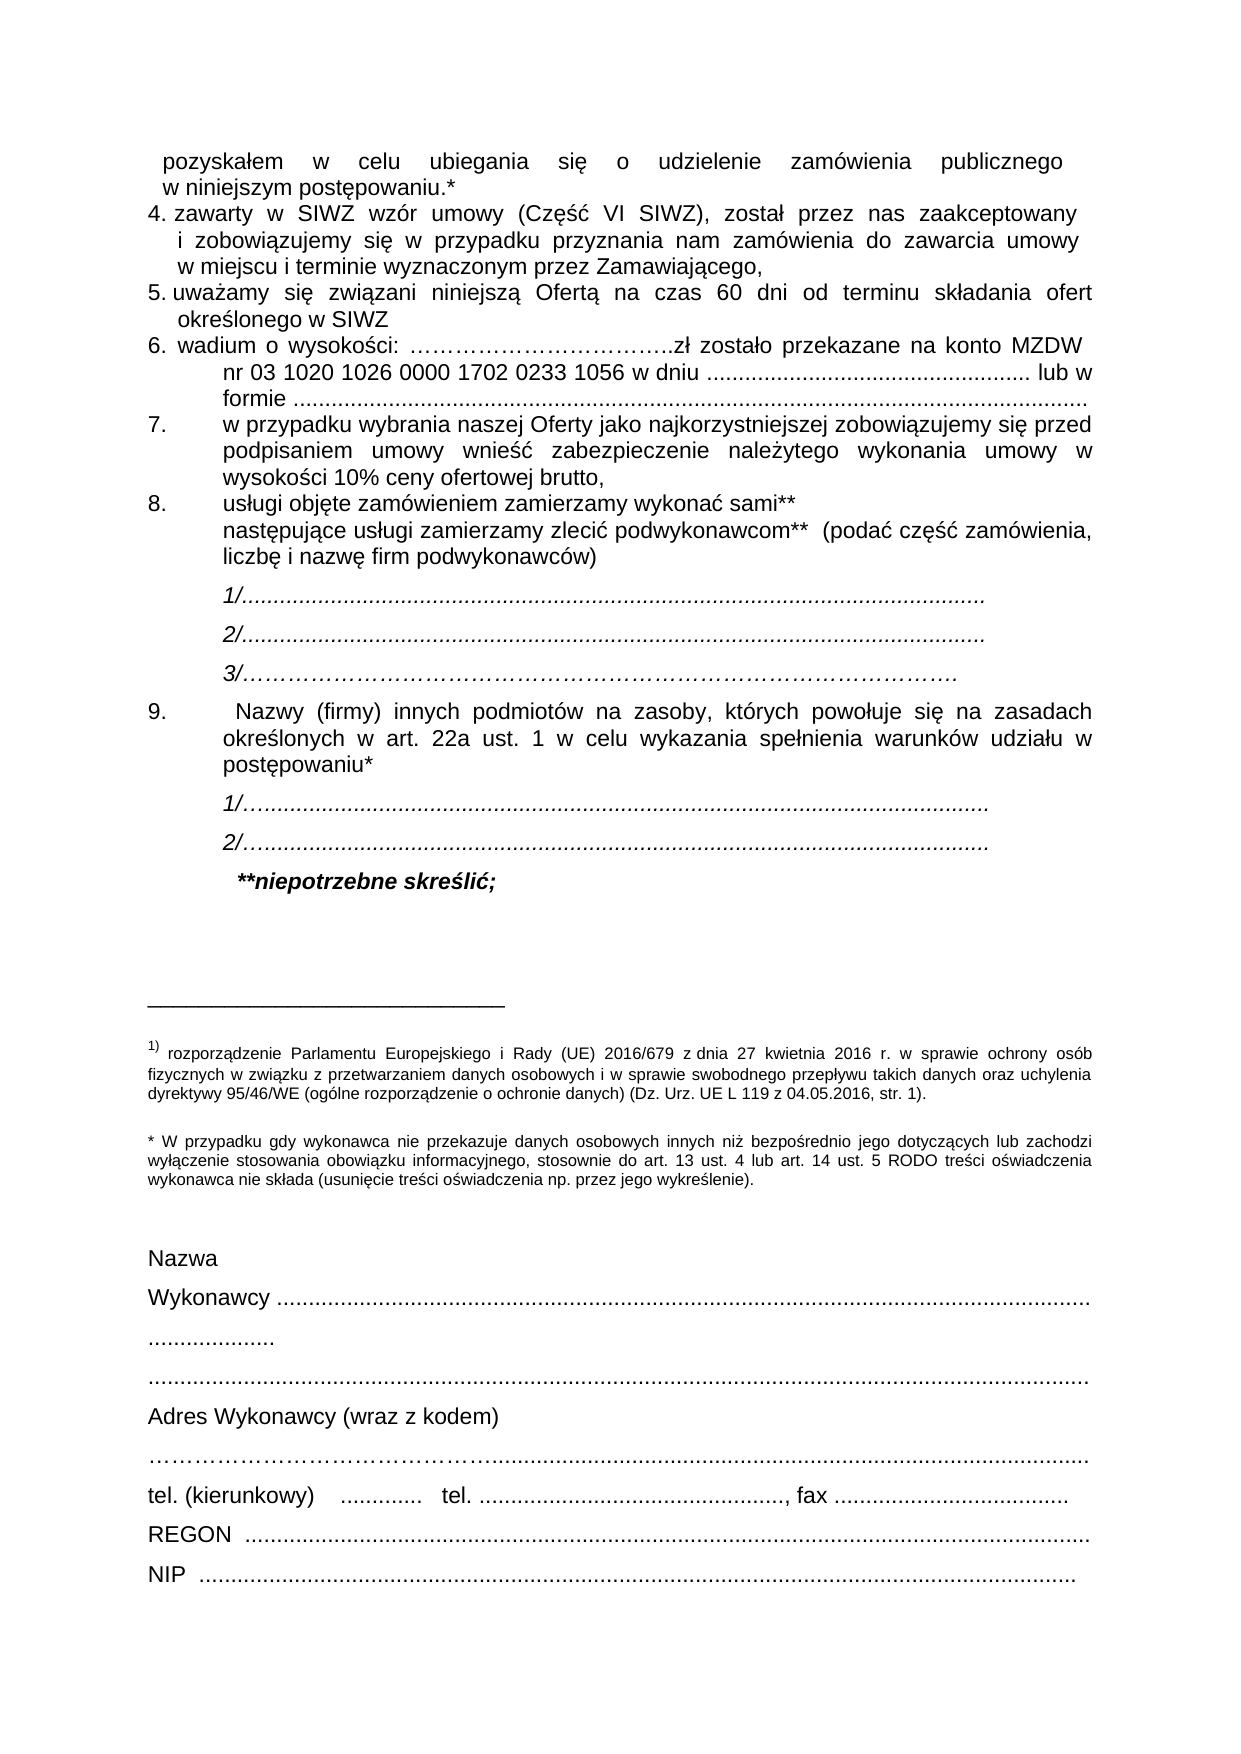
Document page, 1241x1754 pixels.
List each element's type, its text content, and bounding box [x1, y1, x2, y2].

text 2/..................................................................................................................... [223, 621, 1093, 647]
text **niepotrzebne skreślić; [148, 868, 1093, 894]
text następujące usługi zamierzamy zlecić podwykonawcom** (podać część zamówienia, liczbę i nazwę firm podwykonawców) [223, 517, 1093, 569]
text * W przypadku gdy wykonawca nie przekazuje danych osobowych innych niż bezpośrednio jego dotyczących lub zachodzi wyłączenie stosowania obowiązku informacyjnego, stosownie do art. 13 ust. 4 lub art. 14 ust. 5 RODO treści oświadczenia wykonawca nie składa (usunięcie treści oświadczenia np. przez jego wykreślenie). [148, 1132, 1093, 1189]
text 1/….................................................................................................................. [223, 790, 1093, 816]
text .................................................................................................................................................... [148, 1363, 1093, 1390]
text Nazwa Wykonawcy .................................................................................................................................................... [148, 1245, 1093, 1350]
text ____________________________ [148, 982, 1093, 1009]
list zawarty w SIWZ wzór umowy (Część VI SIWZ), został przez nas zaakceptowany i zobowiązujemy się w przypadku przyznania nam zamówienia do zawarcia umowy w miejscu i terminie wyznaczonym przez Zamawiającego, [148, 200, 1093, 279]
text 2/….................................................................................................................. [223, 829, 1093, 855]
list uważamy się związani niniejszą Ofertą na czas 60 dni od terminu składania ofert określonego w SIWZ [148, 279, 1093, 332]
list wadium o wysokości: ……………………………..zł zostało przekazane na konto MZDW nr 03 1020 1026 0000 1702 0233 1056 w dniu ................................................... lub w formie ............................................................................................................................. [148, 332, 1093, 411]
list w przypadku wybrania naszej Oferty jako najkorzystniejszej zobowiązujemy się przed podpisaniem umowy wnieść zabezpieczenie należytego wykonania umowy w wysokości 10% ceny ofertowej brutto, [148, 411, 1093, 490]
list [148, 148, 1093, 200]
list usługi objęte zamówieniem zamierzamy wykonać sami** [148, 490, 1093, 517]
text 1) rozporządzenie Parlamentu Europejskiego i Rady (UE) 2016/679 z dnia 27 kwietnia 2016 r. w sprawie ochrony osób fizycznych w związku z przetwarzaniem danych osobowych i w sprawie swobodnego przepływu takich danych oraz uchylenia dyrektywy 95/46/WE (ogólne rozporządzenie o ochronie danych) (Dz. Urz. UE L 119 z 04.05.2016, str. 1). [148, 1038, 1093, 1103]
list Nazwy (firmy) innych podmiotów na zasoby, których powołuje się na zasadach określonych w art. 22a ust. 1 w celu wykazania spełnienia warunków udziału w postępowaniu* [148, 698, 1093, 777]
text NIP .......................................................................................................................................... [148, 1561, 1093, 1587]
text 3/…………………………………………………………………………………. [223, 659, 1093, 686]
text Adres Wykonawcy (wraz z kodem) ……………………………………….............................................................................................. [148, 1403, 1093, 1469]
text REGON ..................................................................................................................................... [148, 1521, 1093, 1548]
text 1/..................................................................................................................... [223, 582, 1093, 608]
text tel. (kierunkowy) ............. tel. ................................................, fax ..................................... [148, 1482, 1093, 1508]
